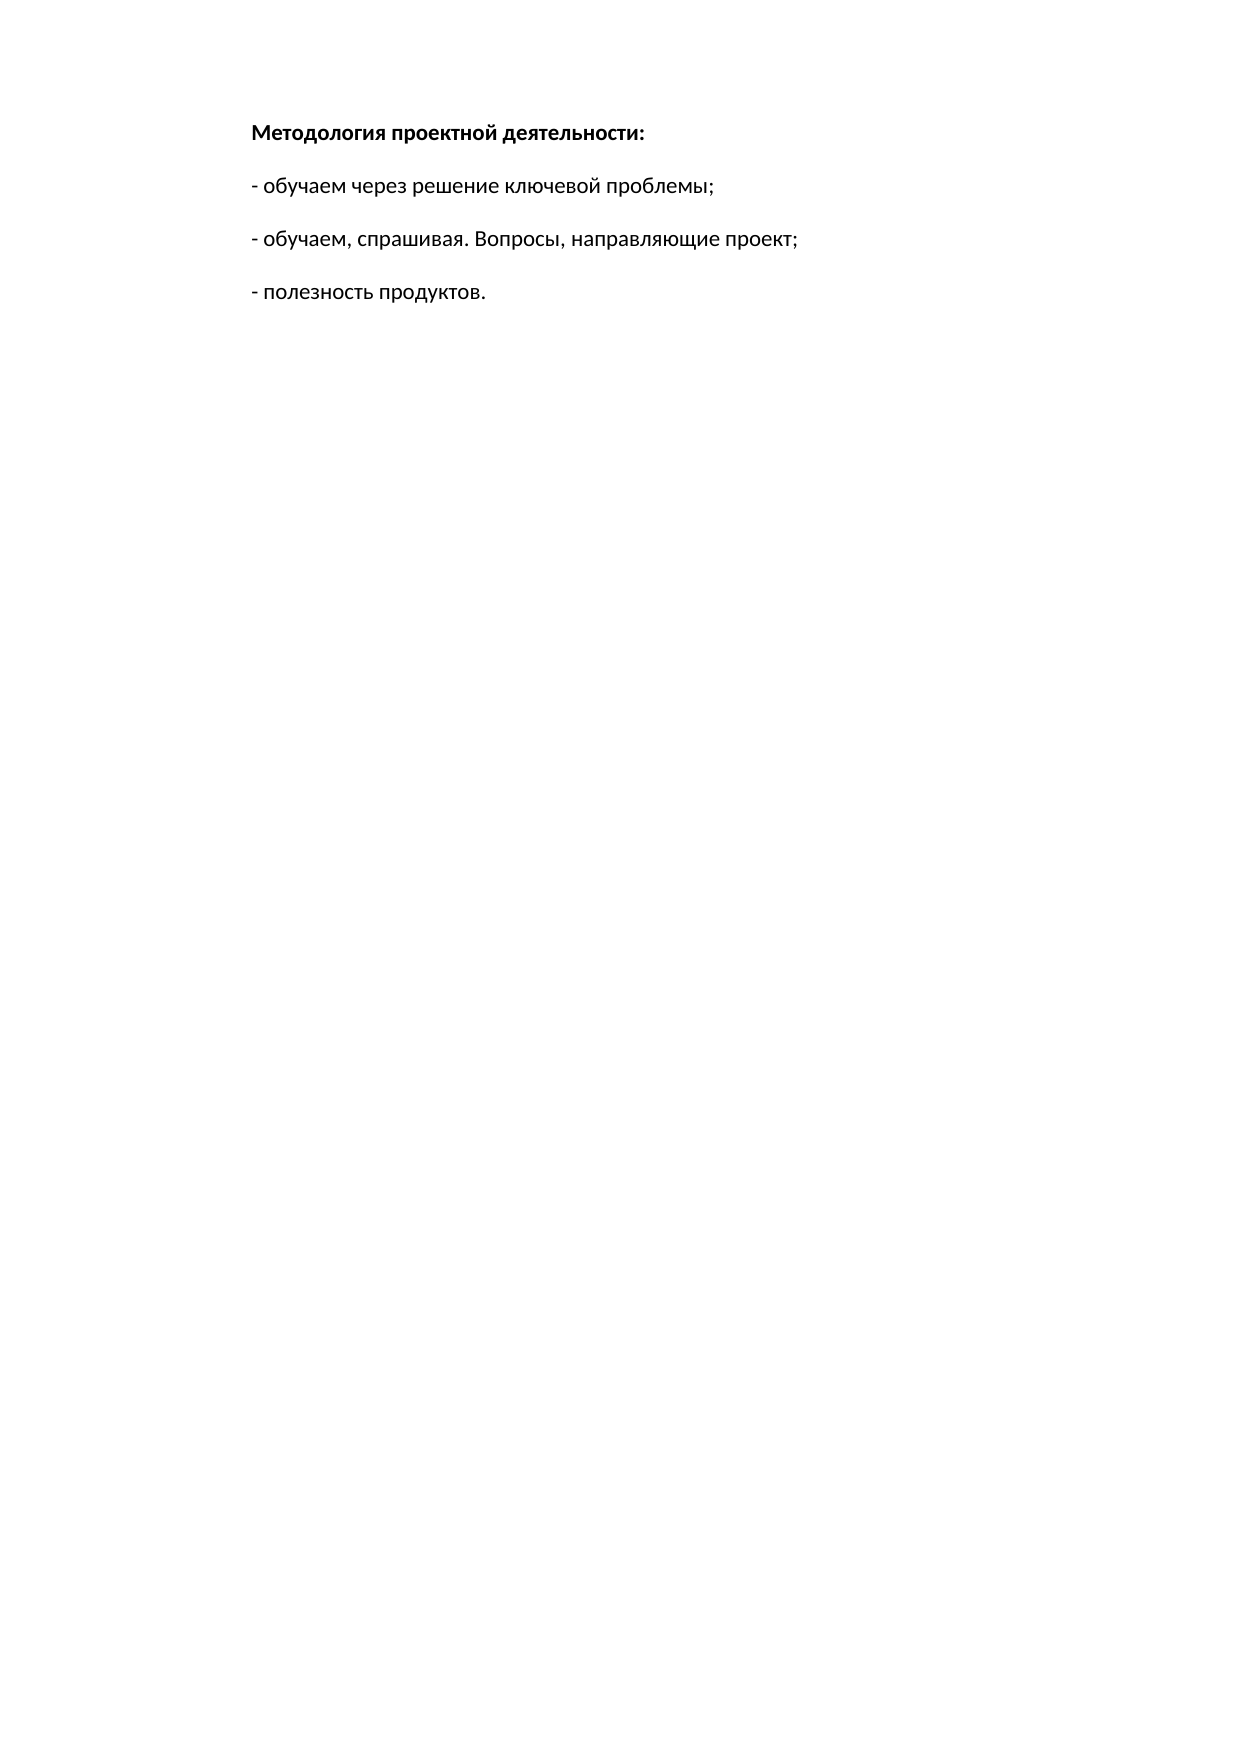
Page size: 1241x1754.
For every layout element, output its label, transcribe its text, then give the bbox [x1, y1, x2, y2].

text Методология проектной деятельности: [251, 118, 1152, 146]
text - полезность продуктов. [251, 277, 1152, 305]
text - обучаем через решение ключевой проблемы; [251, 171, 1152, 199]
text - обучаем, спрашивая. Вопросы, направляющие проект; [251, 224, 1152, 252]
